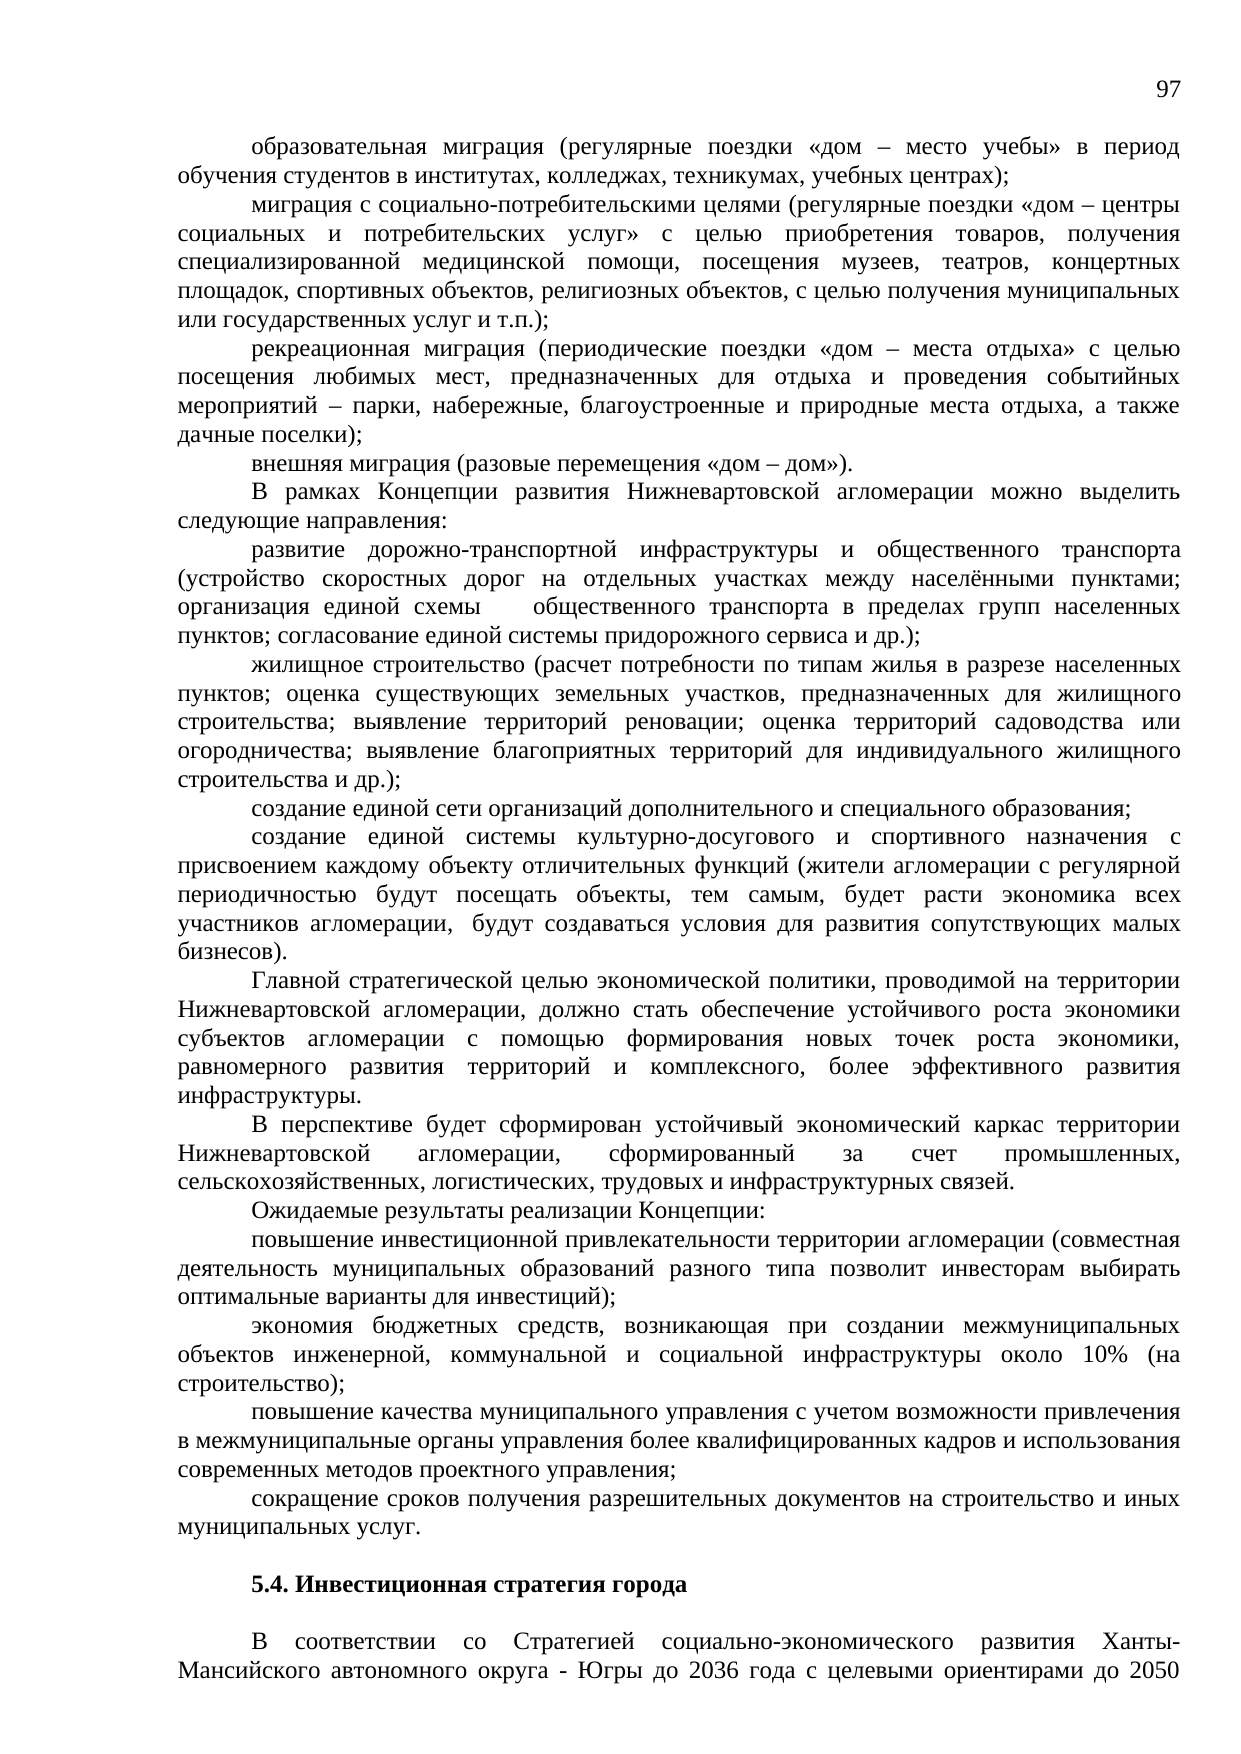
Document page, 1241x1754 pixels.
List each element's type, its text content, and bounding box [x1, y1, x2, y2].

text рекреационная миграция (периодические поездки «дом – места отдыха» с целью посещения любимых мест, предназначенных для отдыха и проведения событийных мероприятий – парки, набережные, благоустроенные и природные места отдыха, а также дачные поселки); [177, 333, 1181, 448]
text В рамках Концепции развития Нижневартовской агломерации можно выделить следующие направления: [177, 476, 1181, 534]
text Ожидаемые результаты реализации Концепции: [177, 1195, 1181, 1224]
text жилищное строительство (расчет потребности по типам жилья в разрезе населенных пунктов; оценка существующих земельных участков, предназначенных для жилищного строительства; выявление территорий реновации; оценка территорий садоводства или огородничества; выявление благоприятных территорий для индивидуального жилищного строительства и др.); [177, 649, 1181, 793]
text образовательная миграция (регулярные поездки «дом – место учебы» в период обучения студентов в институтах, колледжах, техникумах, учебных центрах); [177, 131, 1181, 189]
text В перспективе будет сформирован устойчивый экономический каркас территории Нижневартовской агломерации, сформированный за счет промышленных, сельскохозяйственных, логистических, трудовых и инфраструктурных связей. [177, 1109, 1181, 1195]
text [177, 1626, 1181, 1684]
text сокращение сроков получения разрешительных документов на строительство и иных муниципальных услуг. [177, 1483, 1181, 1540]
text экономия бюджетных средств, возникающая при создании межмуниципальных объектов инженерной, коммунальной и социальной инфраструктуры около 10% (на строительство); [177, 1310, 1181, 1396]
text повышение качества муниципального управления с учетом возможности привлечения в межмуниципальные органы управления более квалифицированных кадров и использования современных методов проектного управления; [177, 1396, 1181, 1483]
text создание единой сети организаций дополнительного и специального образования; [177, 793, 1181, 821]
text развитие дорожно-транспортной инфраструктуры и общественного транспорта (устройство скоростных дорог на отдельных участках между населёнными пунктами; организация единой схемы общественного транспорта в пределах групп населенных пунктов; согласование единой системы придорожного сервиса и др.); [177, 534, 1181, 649]
text повышение инвестиционной привлекательности территории агломерации (совместная деятельность муниципальных образований разного типа позволит инвесторам выбирать оптимальные варианты для инвестиций); [177, 1224, 1181, 1310]
text создание единой системы культурно-досугового и спортивного назначения с присвоением каждому объекту отличительных функций (жители агломерации с регулярной периодичностью будут посещать объекты, тем самым, будет расти экономика всех участников агломерации, будут создаваться условия для развития сопутствующих малых бизнесов). [177, 821, 1181, 965]
text 5.4. Инвестиционная стратегия города [177, 1569, 1181, 1598]
text внешняя миграция (разовые перемещения «дом – дом»). [177, 448, 1181, 476]
text Главной стратегической целью экономической политики, проводимой на территории Нижневартовской агломерации, должно стать обеспечение устойчивого роста экономики субъектов агломерации с помощью формирования новых точек роста экономики, равномерного развития территорий и комплексного, более эффективного развития инфраструктуры. [177, 965, 1181, 1109]
text миграция с социально-потребительскими целями (регулярные поездки «дом – центры социальных и потребительских услуг» с целью приобретения товаров, получения специализированной медицинской помощи, посещения музеев, театров, концертных площадок, спортивных объектов, религиозных объектов, с целью получения муниципальных или государственных услуг и т.п.); [177, 189, 1181, 333]
